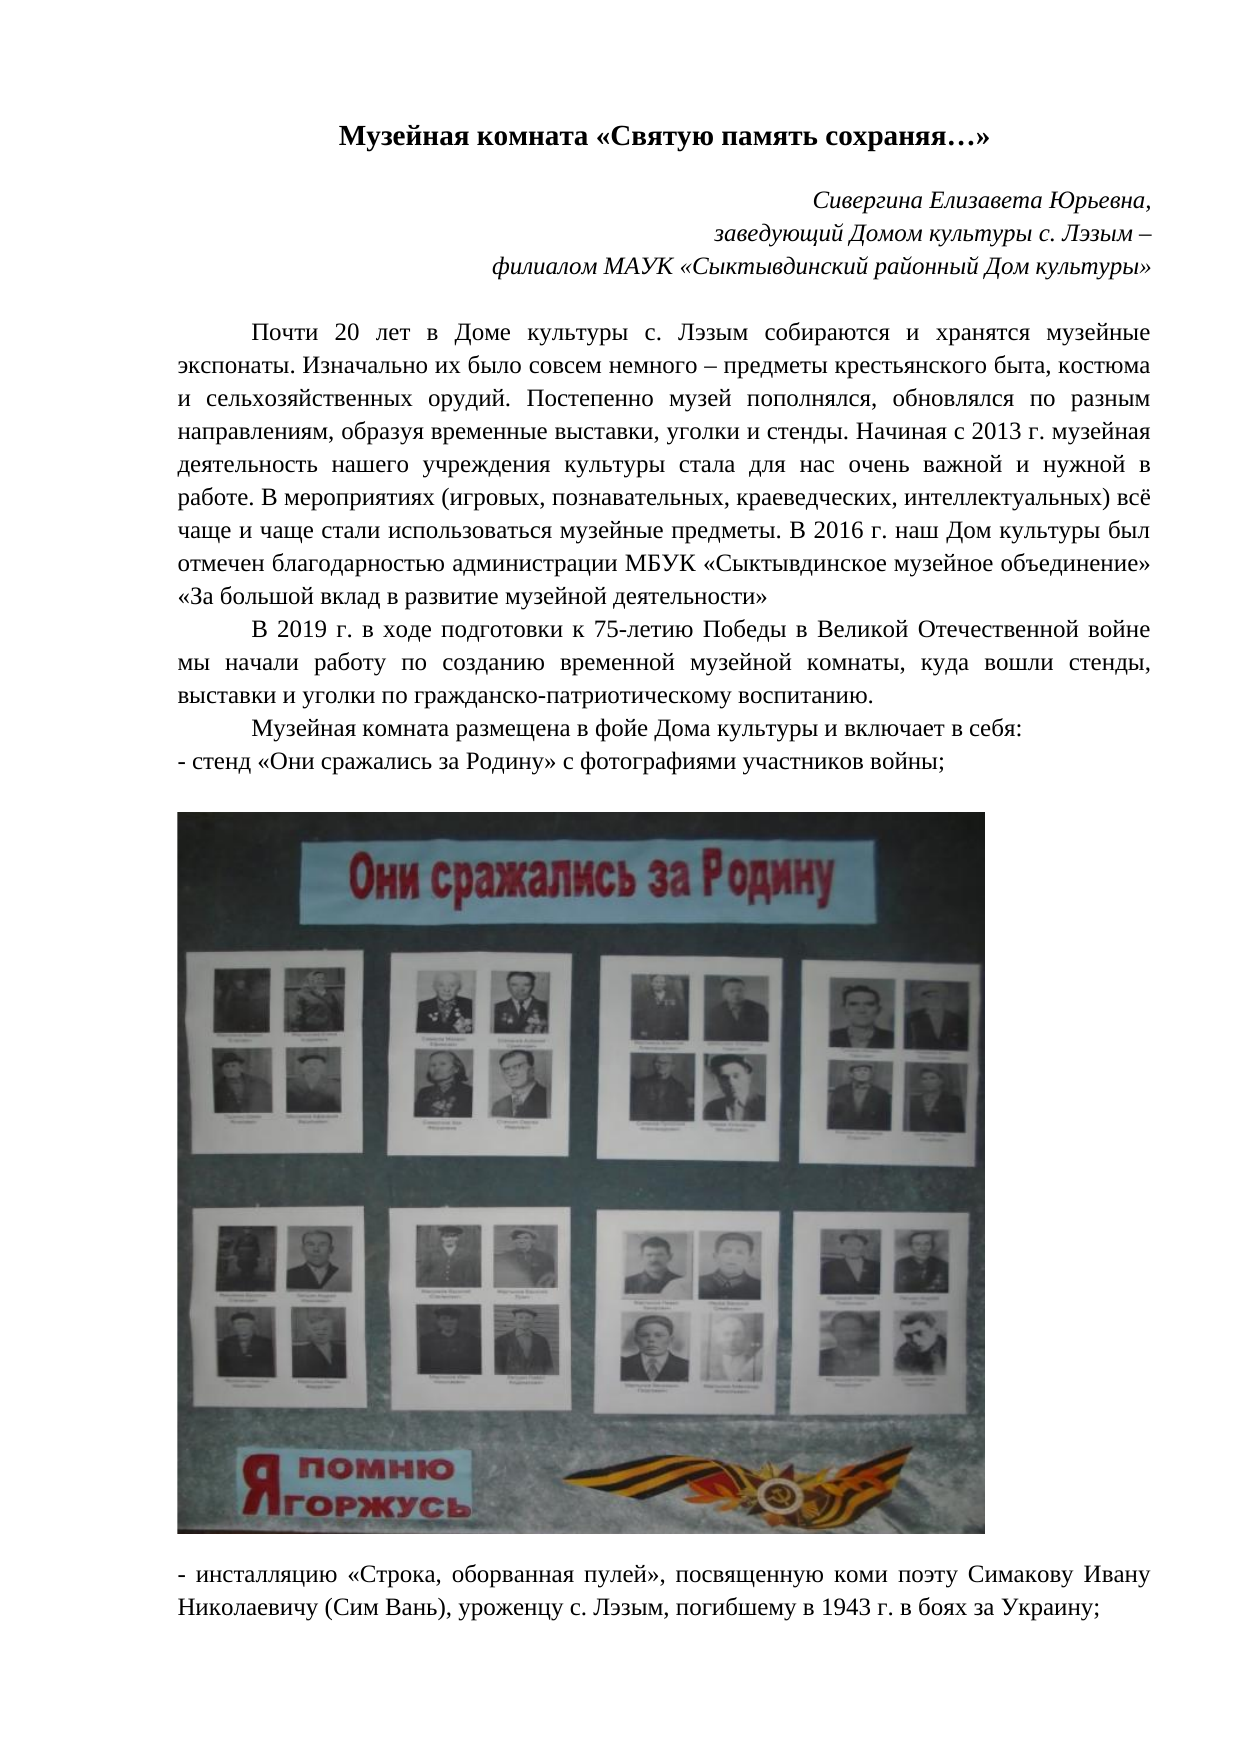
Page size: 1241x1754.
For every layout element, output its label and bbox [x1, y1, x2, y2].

picture [177, 812, 985, 1534]
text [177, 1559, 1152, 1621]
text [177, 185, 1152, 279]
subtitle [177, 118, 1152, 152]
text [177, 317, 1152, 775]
